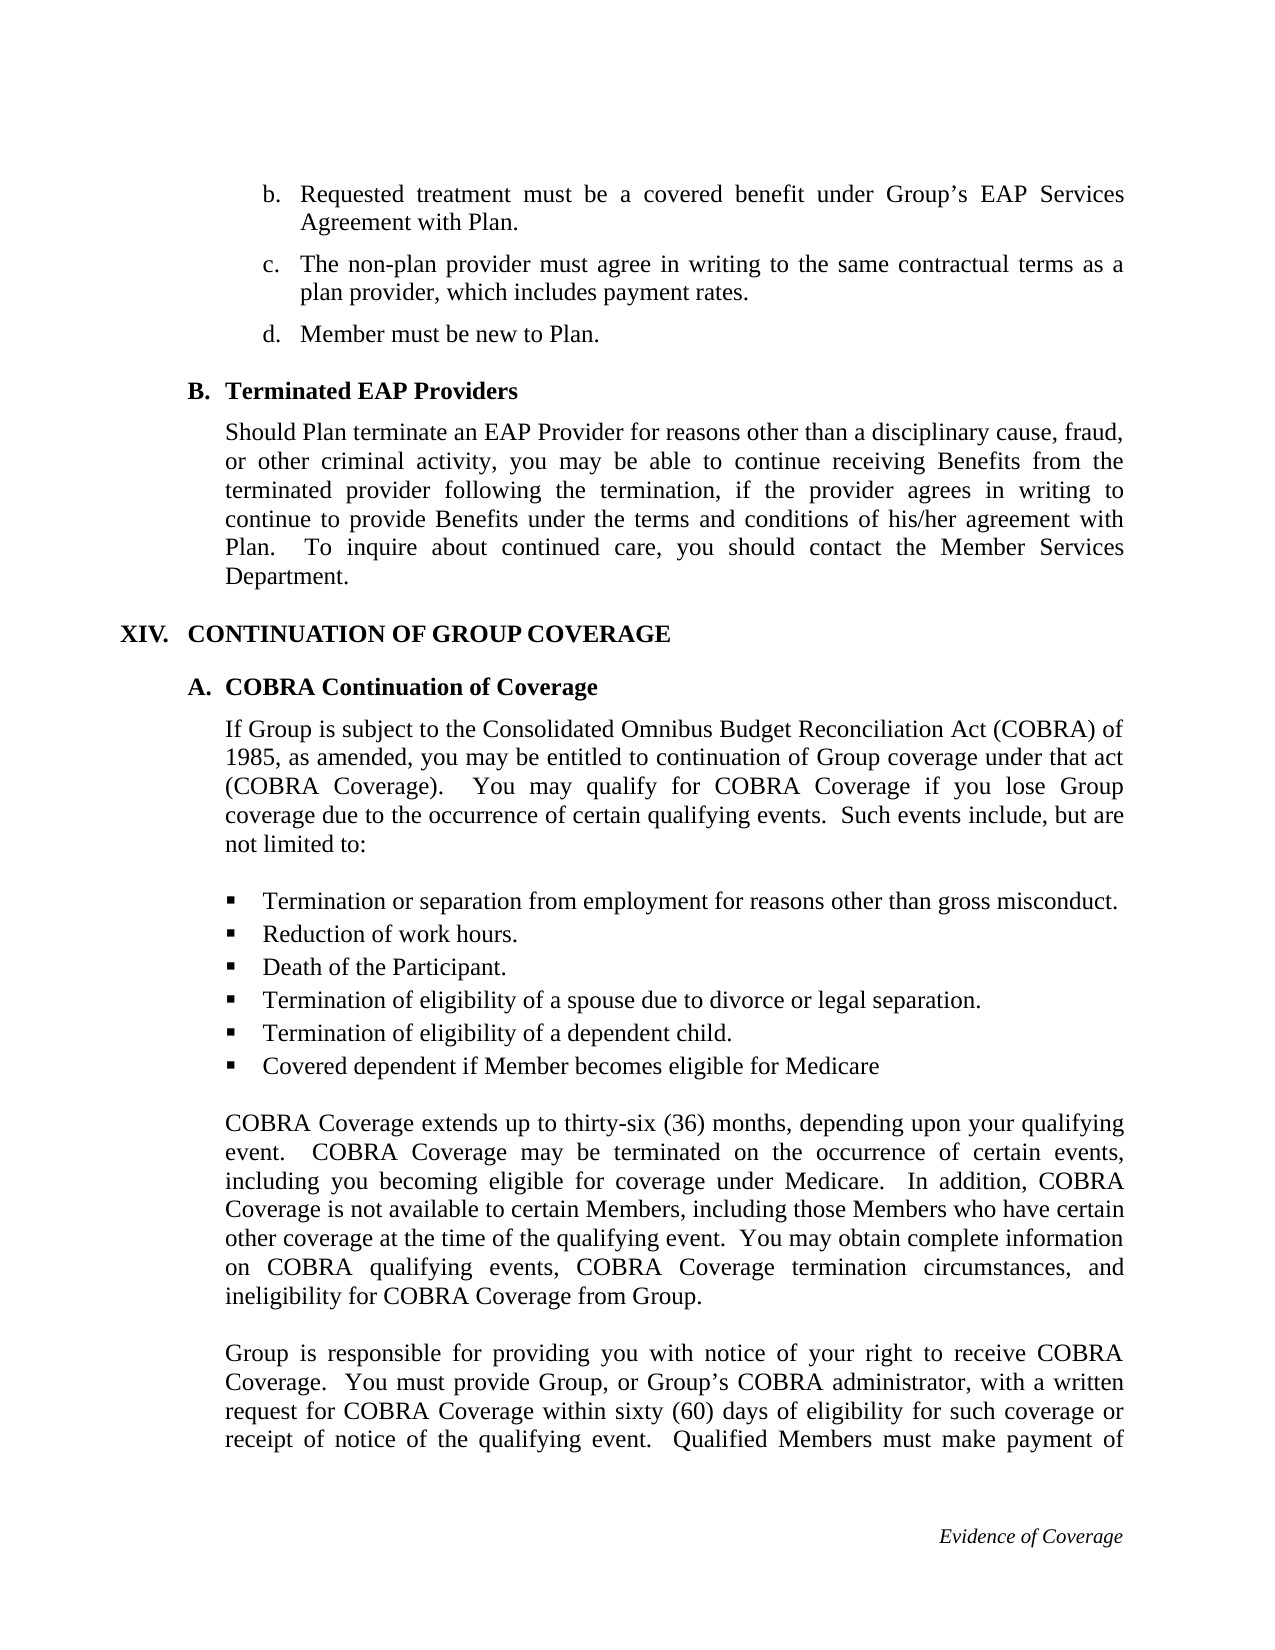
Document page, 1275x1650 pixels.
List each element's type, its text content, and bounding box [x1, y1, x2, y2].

text If Group is subject to the Consolidated Omnibus Budget Reconciliation Act (COBRA) of 1985, as amended, you may be entitled to continuation of Group coverage under that act (COBRA Coverage). You may qualify for COBRA Coverage if you lose Group coverage due to the occurrence of certain qualifying events. Such events include, but are not limited to: [225, 714, 1125, 857]
list Termination or separation from employment for reasons other than gross misconduct. [225, 886, 1125, 915]
subtitle B. Terminated EAP Providers [187, 376, 1125, 405]
list Termination of eligibility of a dependent child. [225, 1018, 1125, 1047]
list Member must be new to Plan. [262, 319, 1125, 347]
list Reduction of work hours. [225, 919, 1125, 948]
subtitle A. COBRA Continuation of Coverage [187, 672, 1125, 701]
text Should Plan terminate an EAP Provider for reasons other than a disciplinary cause, fraud, or other criminal activity, you may be able to continue receiving Benefits from the terminated provider following the termination, if the provider agrees in writing to continue to provide Benefits under the terms and conditions of his/her agreement with Plan. To inquire about continued care, you should contact the Member Services Department. [225, 417, 1125, 590]
list Covered dependent if Member becomes eligible for Medicare [225, 1051, 1125, 1079]
list Requested treatment must be a covered benefit under Group’s EAP Services Agreement with Plan. [262, 179, 1125, 236]
subtitle XIV. CONTINUATION OF GROUP COVERAGE [120, 619, 1125, 647]
list Termination of eligibility of a spouse due to divorce or legal separation. [225, 985, 1125, 1014]
list The non-plan provider must agree in writing to the same contractual terms as a plan provider, which includes payment rates. [262, 249, 1125, 306]
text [225, 1338, 1125, 1453]
text COBRA Coverage extends up to thirty-six (36) months, depending upon your qualifying event. COBRA Coverage may be terminated on the occurrence of certain events, including you becoming eligible for coverage under Medicare. In addition, COBRA Coverage is not available to certain Members, including those Members who have certain other coverage at the time of the qualifying event. You may obtain complete information on COBRA qualifying events, COBRA Coverage termination circumstances, and ineligibility for COBRA Coverage from Group. [225, 1108, 1125, 1309]
list Death of the Participant. [225, 952, 1125, 981]
